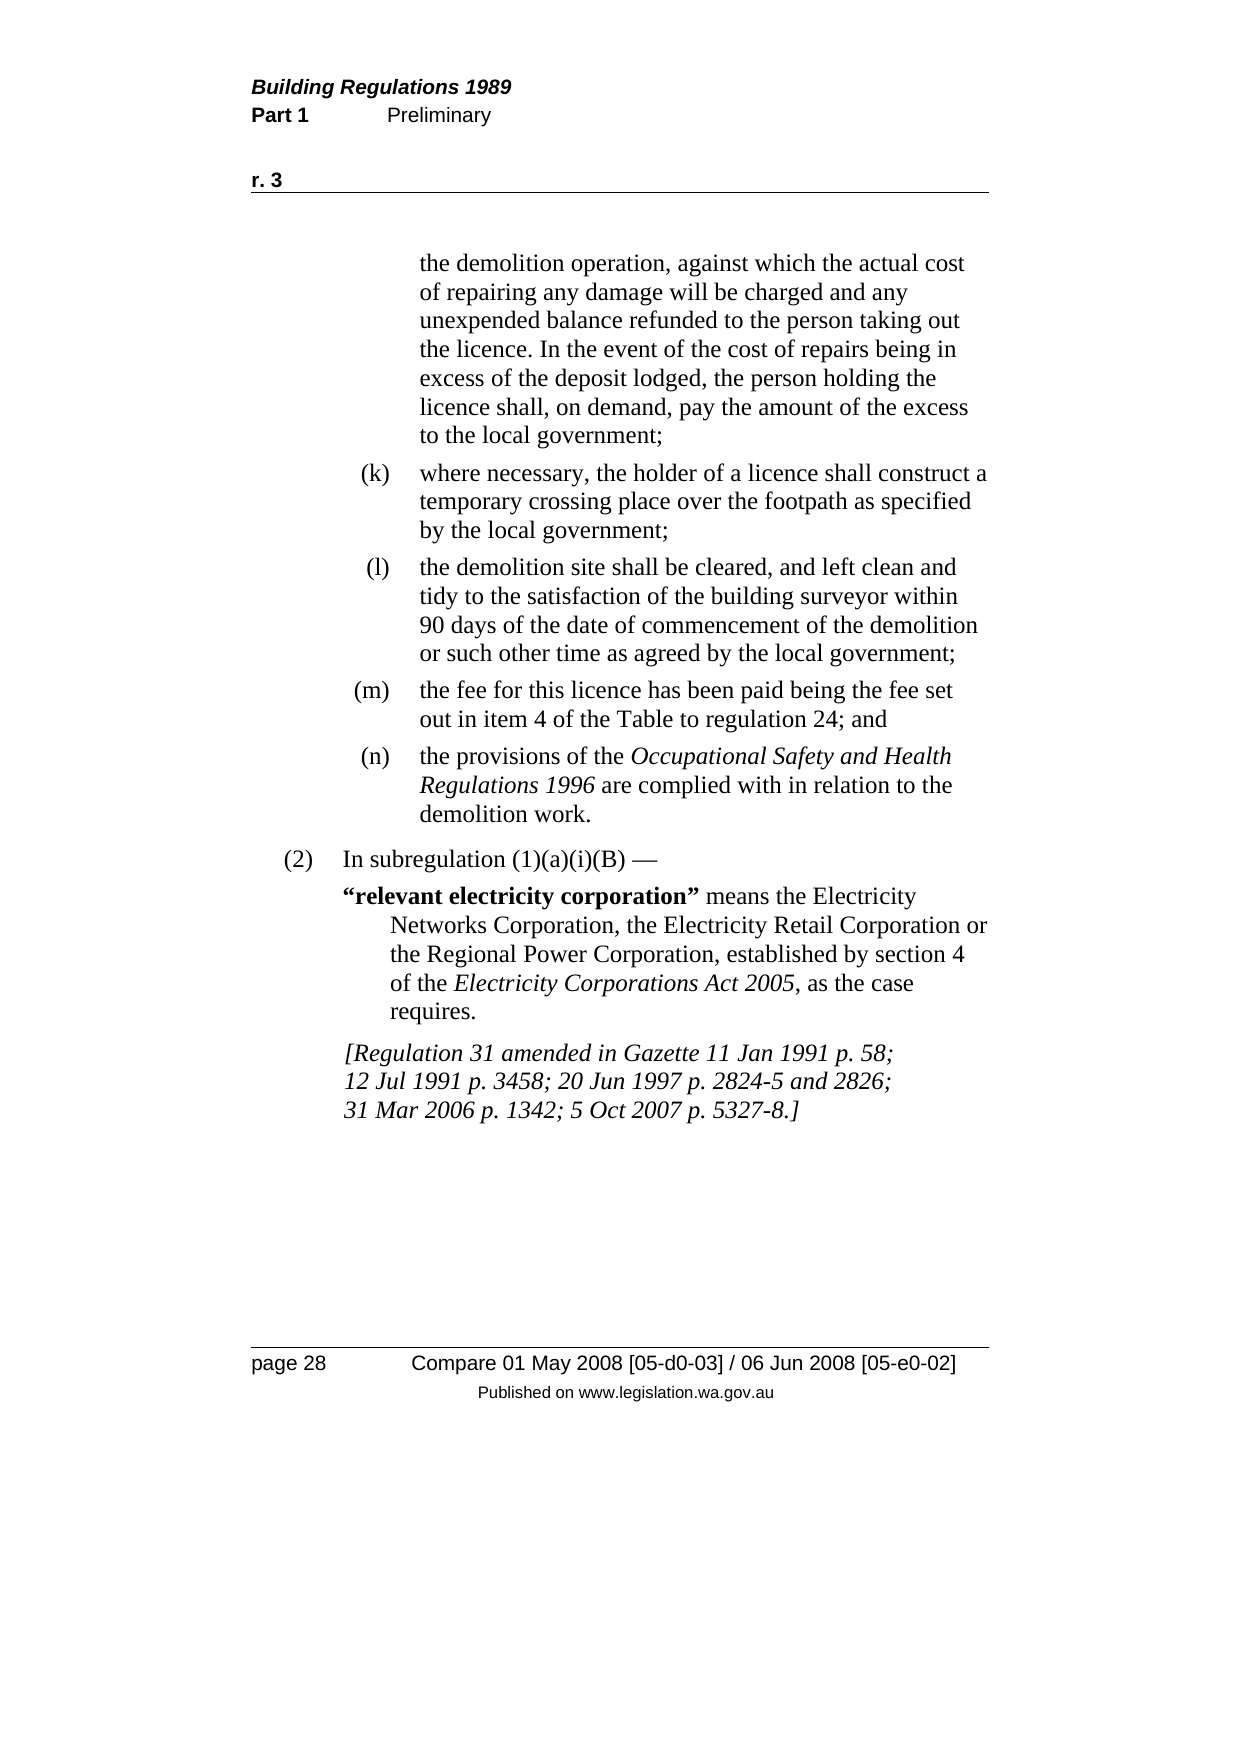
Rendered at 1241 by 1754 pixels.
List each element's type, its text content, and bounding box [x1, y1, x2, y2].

text (l) the demolition site shall be cleared, and left clean and tidy to the satisfaction of the building surveyor within 90 days of the date of commencement of the demolition or such other time as agreed by the local government; [251, 552, 989, 667]
text (2) In subregulation (1)(a)(i)(B) — [251, 844, 989, 873]
text (n) the provisions of the Occupational Safety and Health Regulations 1996 are complied with in relation to the demolition work. [251, 741, 989, 828]
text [251, 248, 989, 449]
text [Regulation 31 amended in Gazette 11 Jan 1991 p. 58; 12 Jul 1991 p. 3458; 20 Jun 1997 p. 2824-5 and 2826; 31 Mar 2006 p. 1342; 5 Oct 2007 p. 5327-8.] [251, 1038, 989, 1124]
text (m) the fee for this licence has been paid being the fee set out in item 4 of the Table to regulation 24; and [251, 676, 989, 733]
text “relevant electricity corporation” means the Electricity Networks Corporation, the Electricity Retail Corporation or the Regional Power Corporation, established by section 4 of the Electricity Corporations Act 2005, as the case requires. [251, 881, 989, 1025]
text (k) where necessary, the holder of a licence shall construct a temporary crossing place over the footpath as specified by the local government; [251, 458, 989, 544]
